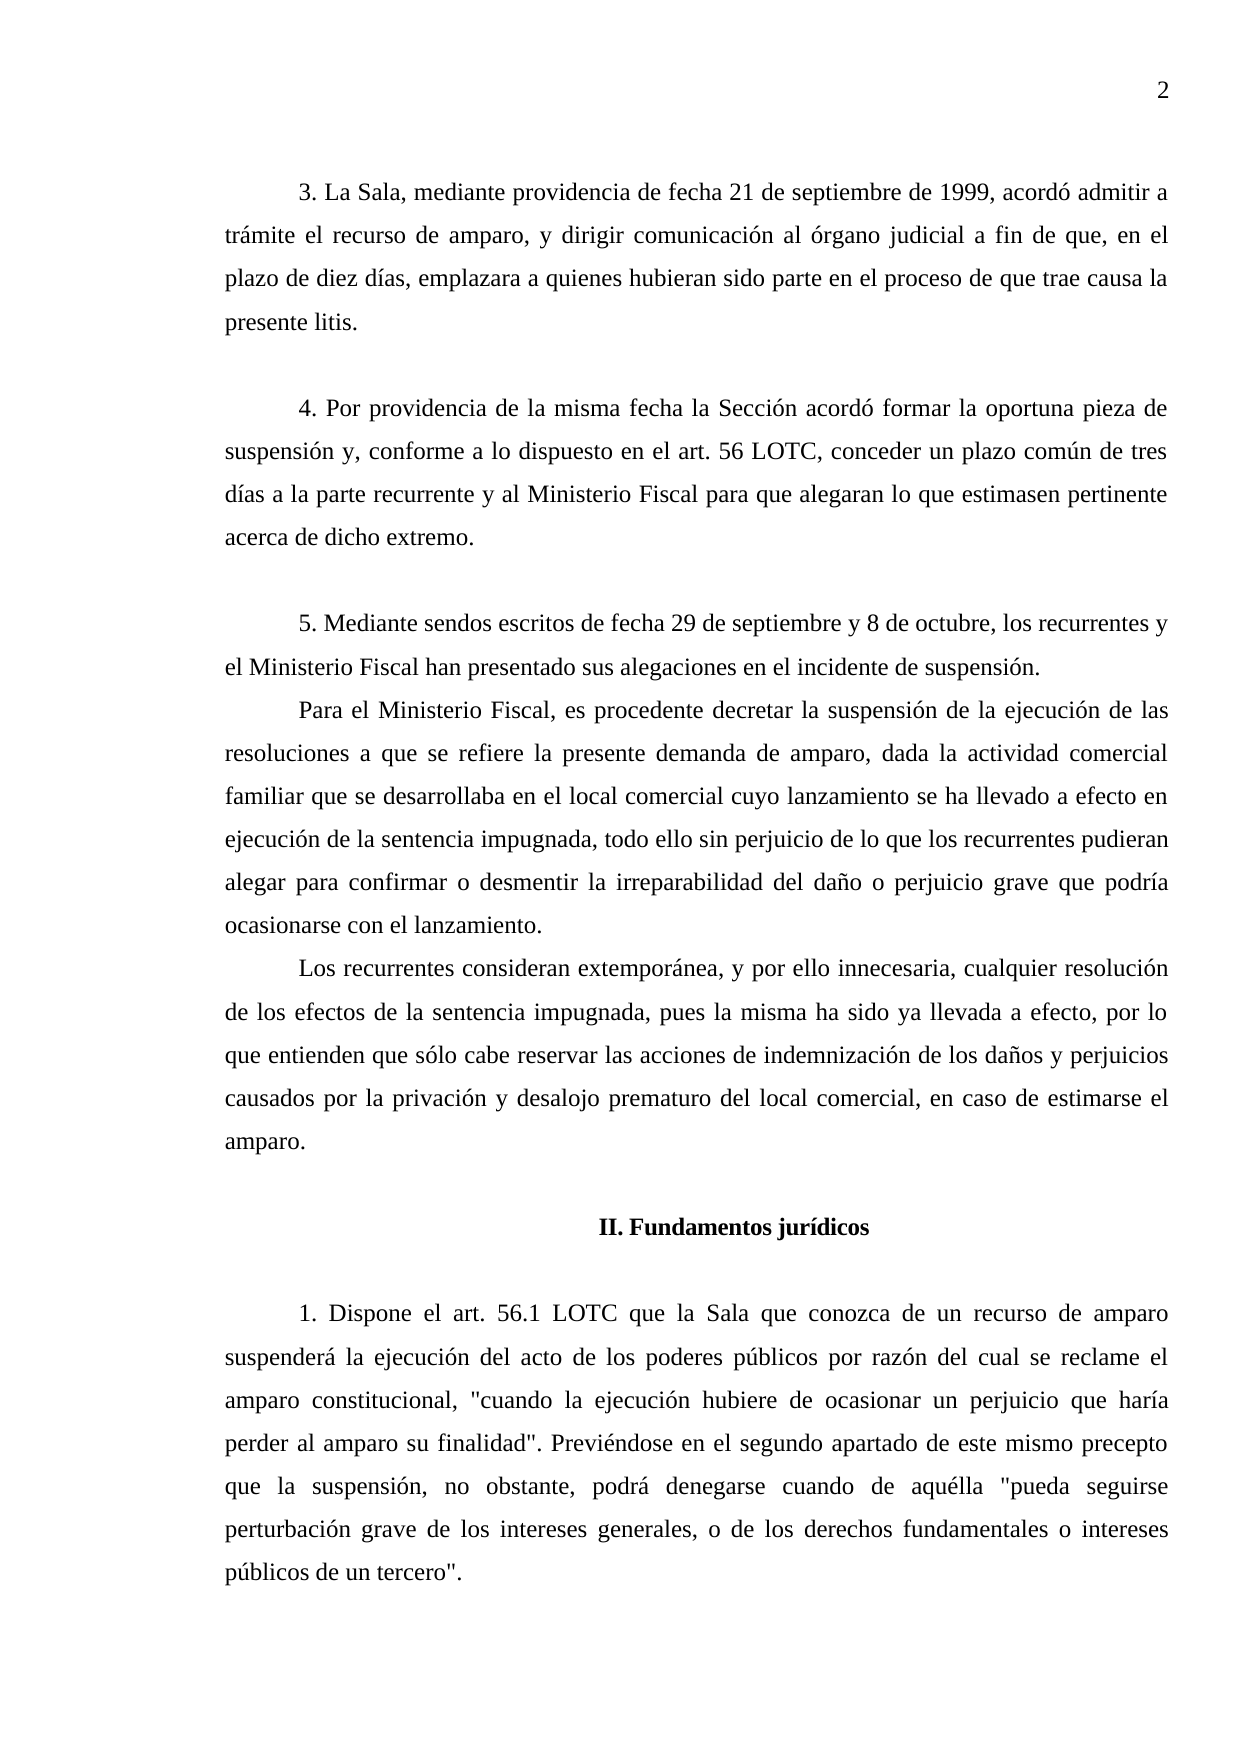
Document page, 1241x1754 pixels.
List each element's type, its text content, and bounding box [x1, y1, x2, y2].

text 5. Mediante sendos escritos de fecha 29 de septiembre y 8 de octubre, los recurrentes y el Ministerio Fiscal han presentado sus alegaciones en el incidente de suspensión. [224, 608, 1169, 680]
text Para el Ministerio Fiscal, es procedente decretar la suspensión de la ejecución de las resoluciones a que se refiere la presente demanda de amparo, dada la actividad comercial familiar que se desarrollaba en el local comercial cuyo lanzamiento se ha llevado a efecto en ejecución de la sentencia impugnada, todo ello sin perjuicio de lo que los recurrentes pudieran alegar para confirmar o desmentir la irreparabilidad del daño o perjuicio grave que podría ocasionarse con el lanzamiento. [224, 695, 1169, 939]
text 4. Por providencia de la misma fecha la Sección acordó formar la oportuna pieza de suspensión y, conforme a lo dispuesto en el art. 56 LOTC, conceder un plazo común de tres días a la parte recurrente y al Ministerio Fiscal para que alegaran lo que estimasen pertinente acerca de dicho extremo. [224, 393, 1169, 551]
text Los recurrentes consideran extemporánea, y por ello innecesaria, cualquier resolución de los efectos de la sentencia impugnada, pues la misma ha sido ya llevada a efecto, por lo que entienden que sólo cabe reservar las acciones de indemnización de los daños y perjuicios causados por la privación y desalojo prematuro del local comercial, en caso de estimarse el amparo. [224, 953, 1169, 1155]
text 3. La Sala, mediante providencia de fecha 21 de septiembre de 1999, acordó admitir a trámite el recurso de amparo, y dirigir comunicación al órgano judicial a fin de que, en el plazo de diez días, emplazara a quienes hubieran sido parte en el proceso de que trae causa la presente litis. [224, 177, 1169, 335]
text 1. Dispone el art. 56.1 LOTC que la Sala que conozca de un recurso de amparo suspenderá la ejecución del acto de los poderes públicos por razón del cual se reclame el amparo constitucional, "cuando la ejecución hubiere de ocasionar un perjuicio que haría perder al amparo su finalidad". Previéndose en el segundo apartado de este mismo precepto que la suspensión, no obstante, podrá denegarse cuando de aquélla "pueda seguirse perturbación grave de los intereses generales, o de los derechos fundamentales o intereses públicos de un tercero". [224, 1298, 1169, 1586]
subtitle II. Fundamentos jurídicos [224, 1212, 1169, 1241]
